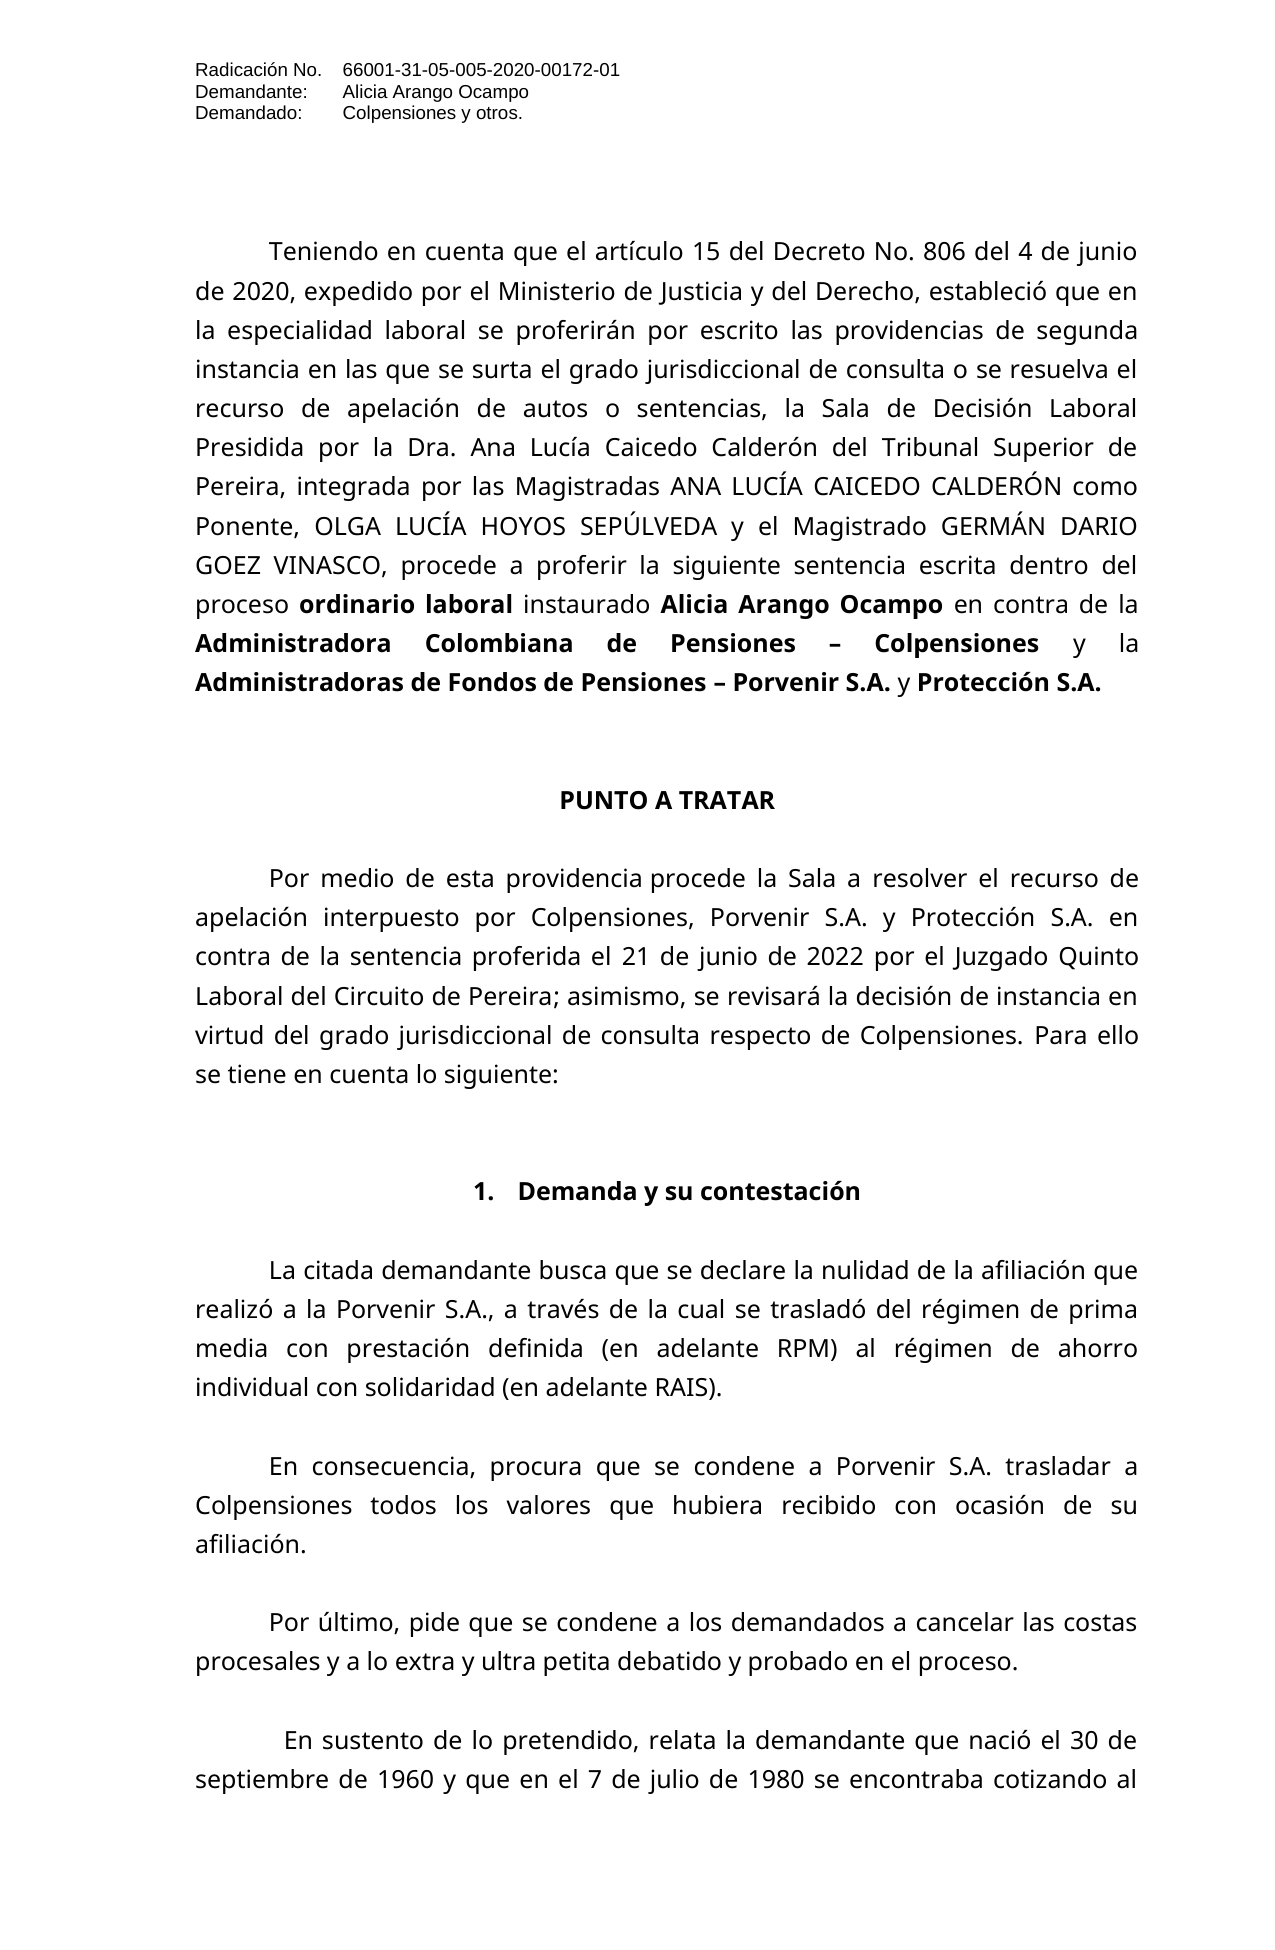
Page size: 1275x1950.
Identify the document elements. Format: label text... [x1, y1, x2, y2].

text PUNTO A TRATAR [195, 782, 1139, 816]
list Demanda y su contestación [195, 1174, 1139, 1208]
text En consecuencia, procura que se condene a Porvenir S.A. trasladar a Colpensiones todos los valores que hubiera recibido con ocasión de su afiliación. [195, 1448, 1139, 1561]
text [195, 1722, 1139, 1796]
text La citada demandante busca que se declare la nulidad de la afiliación que realizó a la Porvenir S.A., a través de la cual se trasladó del régimen de prima media con prestación definida (en adelante RPM) al régimen de ahorro individual con solidaridad (en adelante RAIS). [195, 1252, 1139, 1404]
text Teniendo en cuenta que el artículo 15 del Decreto No. 806 del 4 de junio de 2020, expedido por el Ministerio de Justicia y del Derecho, estableció que en la especialidad laboral se proferirán por escrito las providencias de segunda instancia en las que se surta el grado jurisdiccional de consulta o se resuelva el recurso de apelación de autos o sentencias, la Sala de Decisión Laboral Presidida por la Dra. Ana Lucía Caicedo Calderón del Tribunal Superior de Pereira, integrada por las Magistradas ANA LUCÍA CAICEDO CALDERÓN como Ponente, OLGA LUCÍA HOYOS SEPÚLVEDA y el Magistrado GERMÁN DARIO GOEZ VINASCO, procede a proferir la siguiente sentencia escrita dentro del proceso ordinario laboral instaurado Alicia Arango Ocampo en contra de la Administradora Colombiana de Pensiones – Colpensiones y la Administradoras de Fondos de Pensiones – Porvenir S.A. y Protección S.A. [195, 234, 1139, 699]
text Por último, pide que se condene a los demandados a cancelar las costas procesales y a lo extra y ultra petita debatido y probado en el proceso. [195, 1605, 1139, 1678]
text Por medio de esta providencia procede la Sala a resolver el recurso de apelación interpuesto por Colpensiones, Porvenir S.A. y Protección S.A. en contra de la sentencia proferida el 21 de junio de 2022 por el Juzgado Quinto Laboral del Circuito de Pereira; asimismo, se revisará la decisión de instancia en virtud del grado jurisdiccional de consulta respecto de Colpensiones. Para ello se tiene en cuenta lo siguiente: [195, 861, 1139, 1091]
